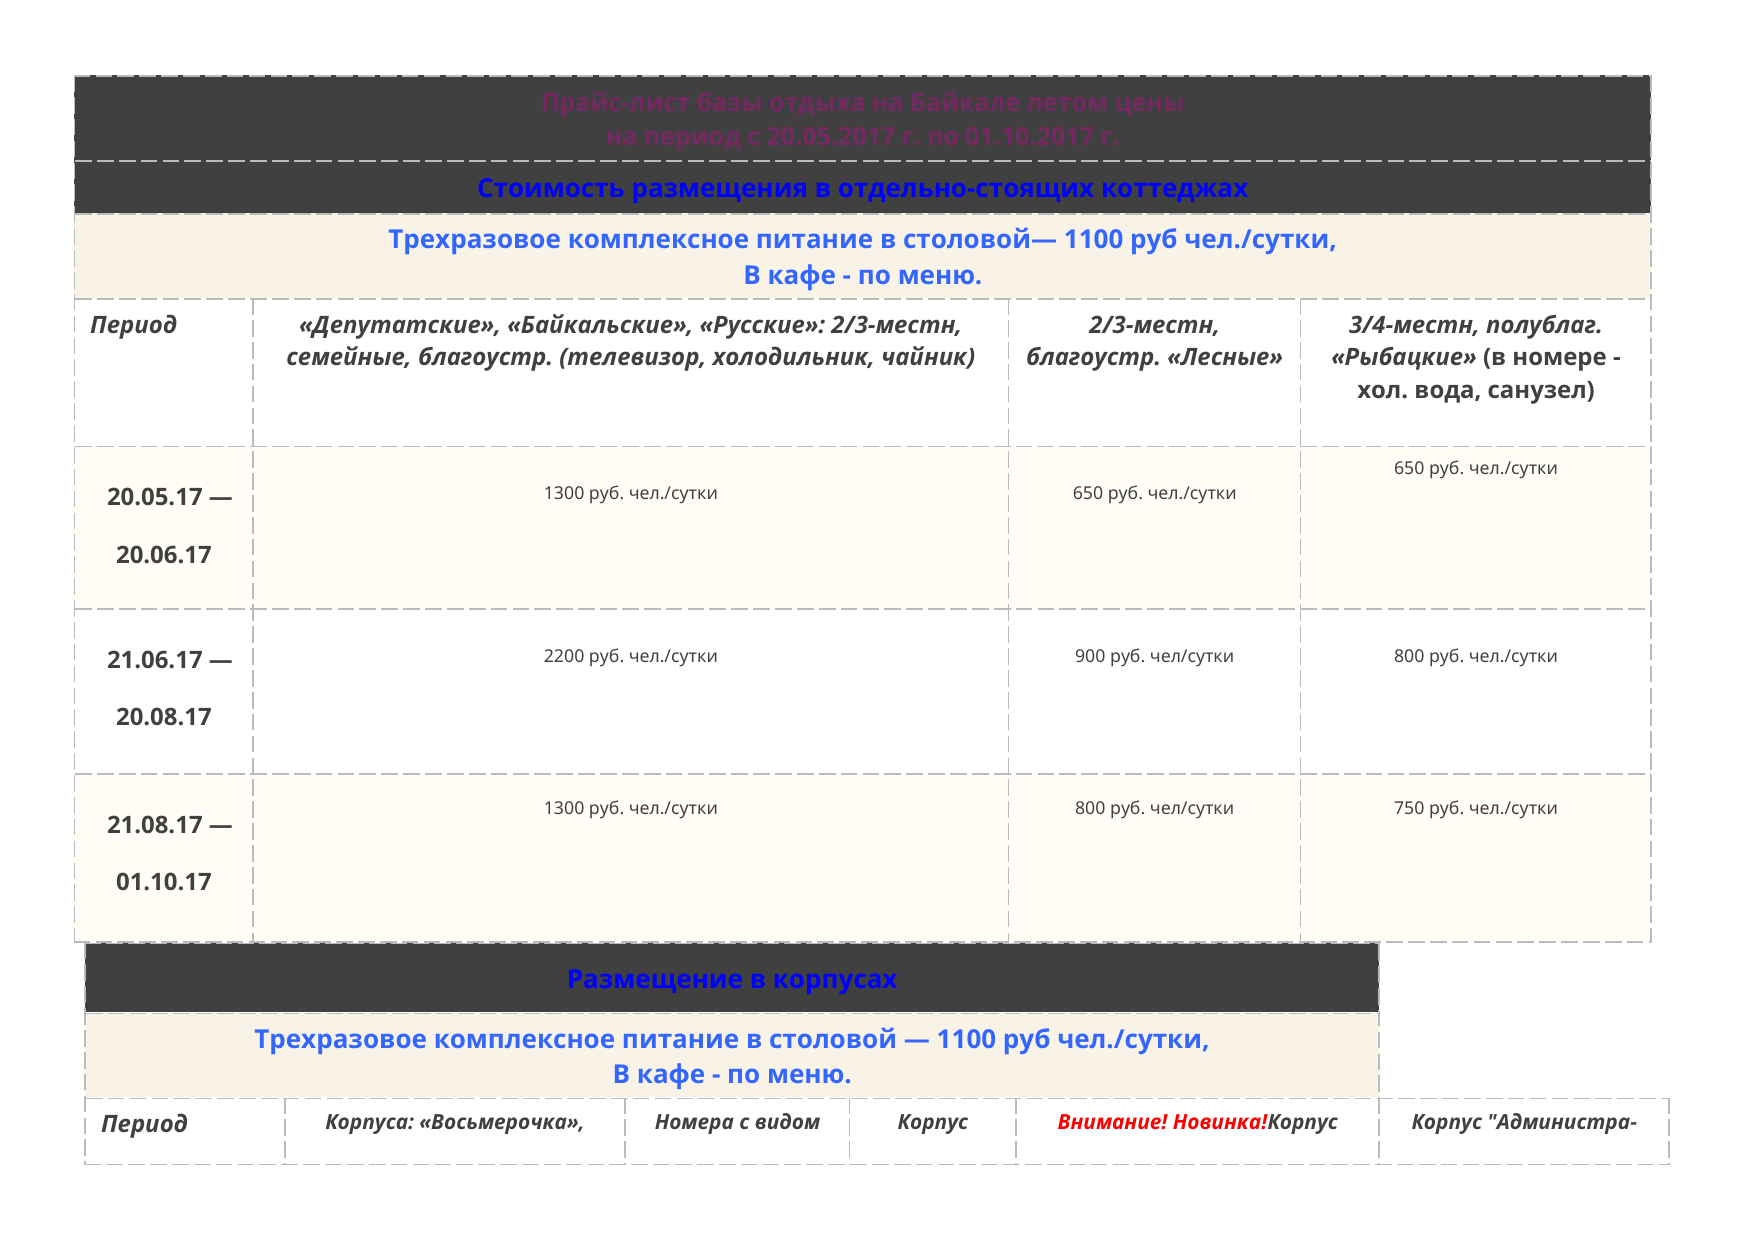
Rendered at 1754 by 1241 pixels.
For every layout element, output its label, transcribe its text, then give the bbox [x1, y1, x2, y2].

table_cell 650 руб. чел./сутки [1301, 446, 1651, 608]
table_cell 750 руб. чел./сутки [1301, 773, 1651, 941]
table_header Размещение в корпусах [85, 943, 1379, 1012]
table_cell 1300 руб. чел./сутки [253, 446, 1008, 608]
table_cell 21.08.17 — 01.10.17 [74, 773, 253, 941]
table_cell Период [85, 1098, 285, 1164]
table_cell Трехразовое комплексное питание в столовой— 1100 руб чел./сутки, В кафе - по меню. [74, 213, 1651, 298]
table_cell 650 руб. чел./сутки [1009, 446, 1301, 608]
table_cell «Депутатские», «Байкальские», «Русские»: 2/3-местн, семейные, благоустр. (телевизор, холодильник, чайник) [253, 298, 1008, 446]
table_cell Период [74, 298, 253, 446]
table_cell 20.05.17 — 20.06.17 [74, 446, 253, 608]
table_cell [285, 1098, 625, 1164]
table_cell 800 руб. чел./сутки [1301, 608, 1651, 773]
table_header Прайс-лист базы отдыха на Байкале летом цены на период с 20.05.2017 г. по 01.10.2017 г. [74, 75, 1651, 160]
table_cell 3/4-местн, полублаг. «Рыбацкие» (в номере - хол. вода, санузел) [1301, 298, 1651, 446]
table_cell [625, 1098, 849, 1164]
table_cell 1300 руб. чел./сутки [253, 773, 1008, 941]
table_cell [850, 1098, 1016, 1164]
table_cell Трехразовое комплексное питание в столовой — 1100 руб чел./сутки, В кафе - по меню. [85, 1013, 1379, 1097]
table_cell 800 руб. чел/сутки [1009, 773, 1301, 941]
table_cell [1379, 1098, 1669, 1164]
table_cell 2200 руб. чел./сутки [253, 608, 1008, 773]
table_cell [1016, 1098, 1379, 1164]
table_cell 21.06.17 — 20.08.17 [74, 608, 253, 773]
table_cell 900 руб. чел/сутки [1009, 608, 1301, 773]
table_cell 2/3-местн, благоустр. «Лесные» [1009, 298, 1301, 446]
table_cell Стоимость размещения в отдельно-стоящих коттеджах [74, 160, 1651, 213]
